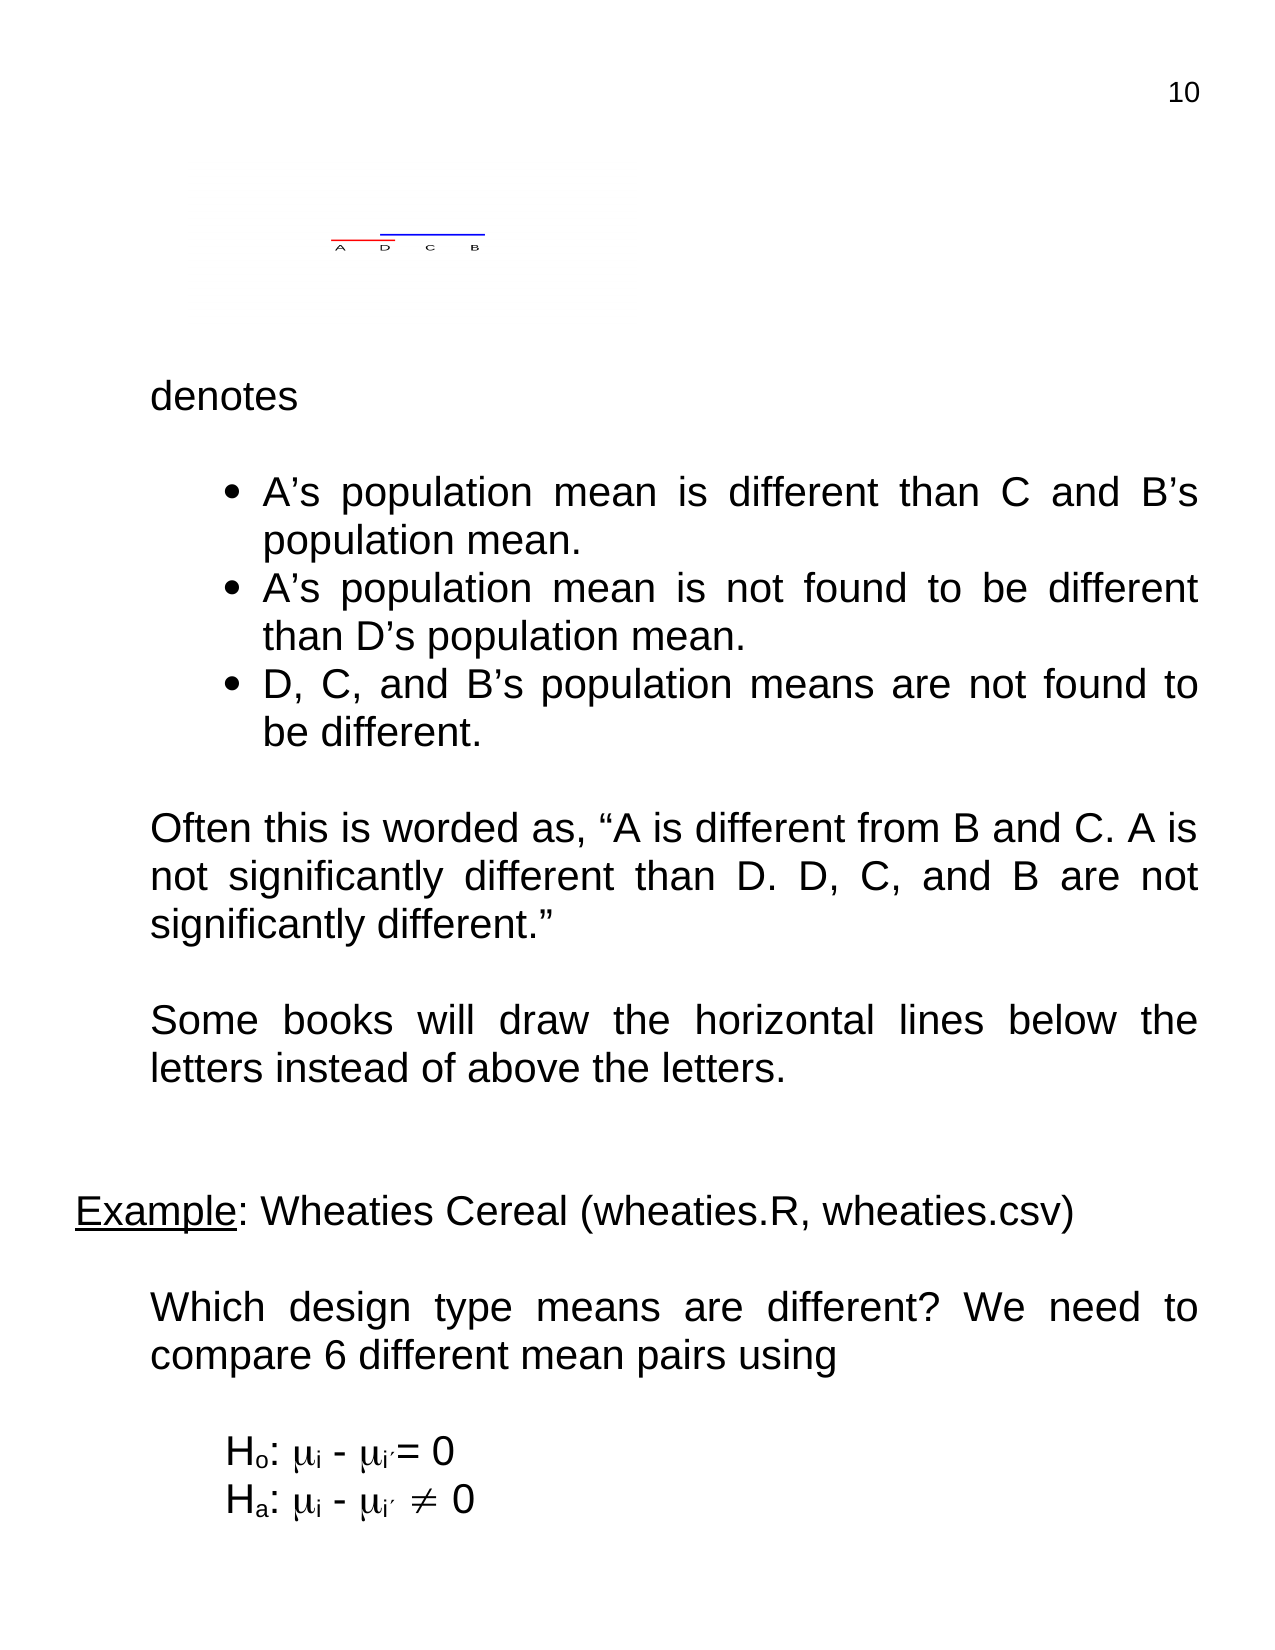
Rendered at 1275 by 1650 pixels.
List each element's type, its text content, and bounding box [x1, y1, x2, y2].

text Some books will draw the horizontal lines below the letters instead of above the letters. [150, 995, 1200, 1091]
text Ho: i - i= 0 [225, 1426, 1200, 1474]
list A’s population mean is different than C and B’s population mean. [225, 467, 1200, 563]
text Ha: i - i 0 [225, 1474, 1200, 1522]
text Often this is worded as, “A is different from B and C. A is not significantly different than D. D, C, and B are not significantly different.” [150, 803, 1200, 947]
text Example: Wheaties Cereal (wheaties.R, wheaties.csv) [75, 1187, 1200, 1234]
list D, C, and B’s population means are not found to be different. [225, 659, 1200, 755]
list A’s population mean is not found to be different than D’s population mean. [225, 563, 1200, 659]
text Which design type means are different? We need to compare 6 different mean pairs using [150, 1282, 1200, 1378]
text denotes [150, 371, 1200, 419]
